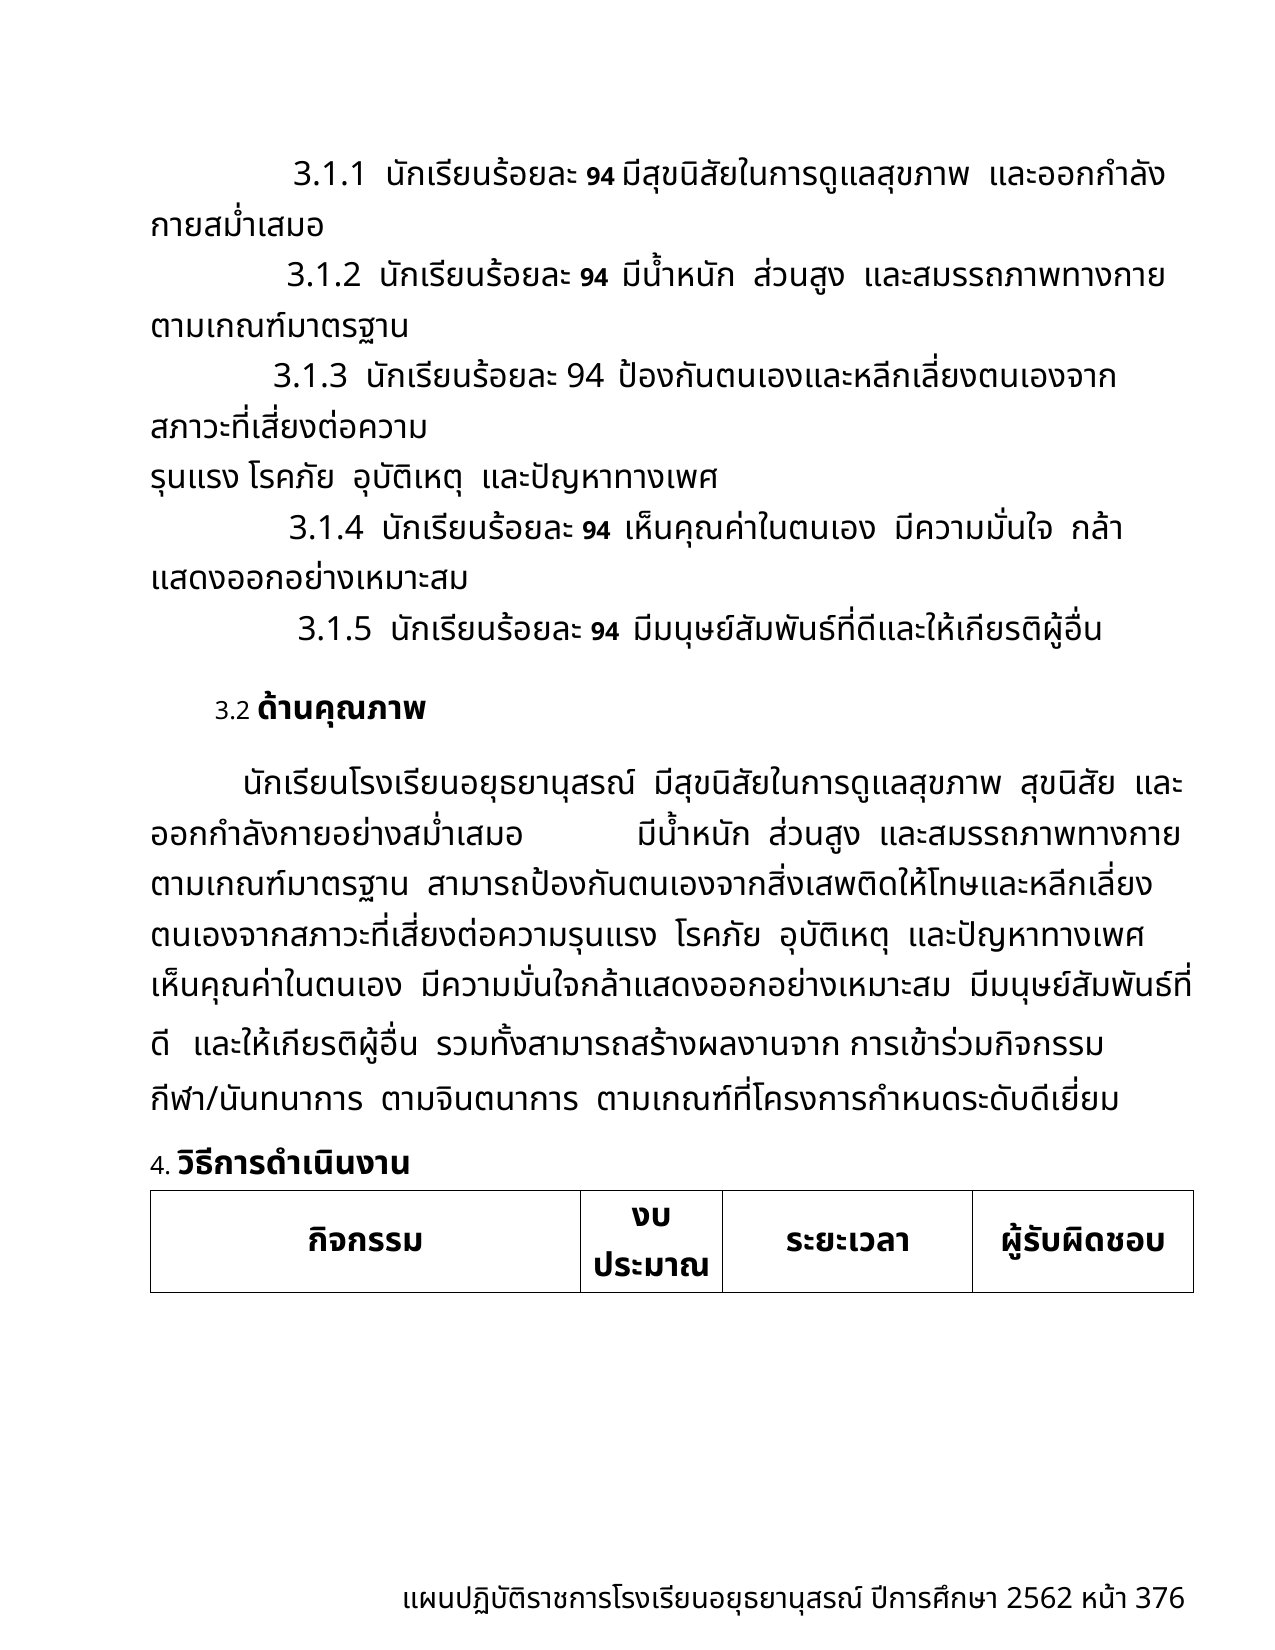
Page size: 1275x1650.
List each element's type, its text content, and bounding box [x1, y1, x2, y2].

text 3.1.5 นักเรียนร้อยละ 94 มีมนุษย์สัมพันธ์ที่ดีและให้เกียรติผู้อื่น [150, 604, 1144, 655]
text 3.2 ด้านคุณภาพ [150, 684, 1200, 734]
text 3.1.4 นักเรียนร้อยละ 94 เห็นคุณค่าในตนเอง มีความมั่นใจ กล้าแสดงออกอย่างเหมาะสม [150, 503, 1151, 604]
text 4. วิธีการดำเนินงาน [150, 1139, 1200, 1190]
text 3.1.3 นักเรียนร้อยละ 94 ป้องกันตนเองและหลีกเลี่ยงตนเองจากสภาวะที่เสี่ยงต่อความ [150, 352, 1151, 453]
text 3.1.1 นักเรียนร้อยละ 94 มีสุขนิสัยในการดูแลสุขภาพ และออกกำลังกายสม่ำเสมอ [150, 150, 1200, 251]
text 3.1.2 นักเรียนร้อยละ 94 มีน้ำหนัก ส่วนสูง และสมรรถภาพทางกายตามเกณฑ์มาตรฐาน [150, 251, 1200, 352]
table_header งบประมาณ [581, 1191, 722, 1292]
subtitle นักเรียนโรงเรียนอยุธยานุสรณ์ มีสุขนิสัยในการดูแลสุขภาพ สุขนิสัย และออกกำลังกายอย่างสม่ำเสมอ มีน้ำหนัก ส่วนสูง และสมรรถภาพทางกายตามเกณฑ์มาตรฐาน สามารถป้องกันตนเองจากสิ่งเสพติดให้โทษและหลีกเลี่ยงตนเองจากสภาวะที่เสี่ยงต่อความรุนแรง โรคภัย อุบัติเหตุ และปัญหาทางเพศ เห็นคุณค่าในตนเอง มีความมั่นใจกล้าแสดงออกอย่างเหมาะสม มีมนุษย์สัมพันธ์ที่ดี และให้เกียรติผู้อื่น รวมทั้งสามารถสร้างผลงานจาก การเข้าร่วมกิจกรรมกีฬา/นันทนาการ ตามจินตนาการ ตามเกณฑ์ที่โครงการกำหนดระดับดีเยี่ยม [150, 759, 1200, 1125]
text รุนแรง โรคภัย อุบัติเหตุ และปัญหาทางเพศ [150, 453, 1151, 503]
table_header กิจกรรม [151, 1191, 580, 1292]
table_header ผู้รับผิดชอบ [973, 1191, 1193, 1292]
table_header ระยะเวลา [723, 1191, 972, 1292]
